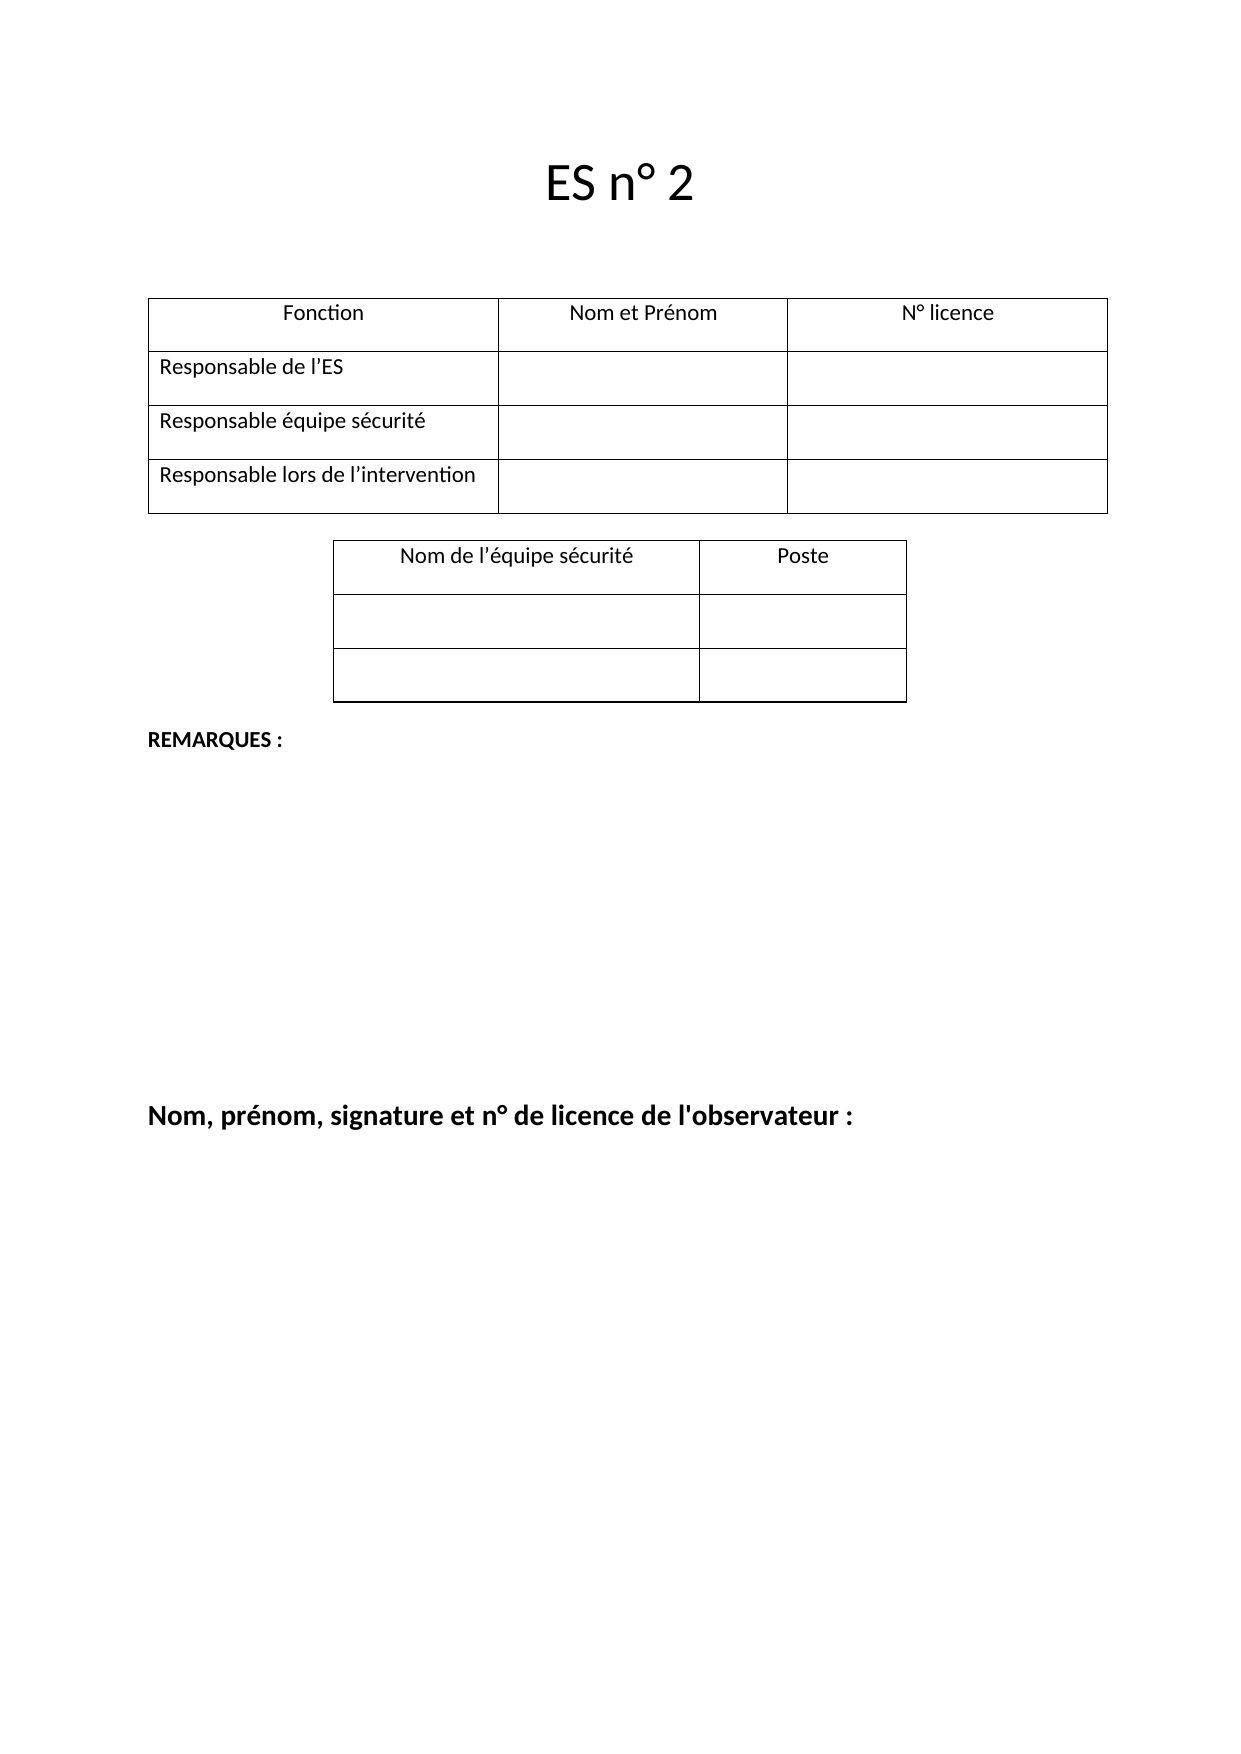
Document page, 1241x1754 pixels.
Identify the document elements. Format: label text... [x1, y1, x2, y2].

table_header Nom et Prénom [499, 299, 787, 351]
table_cell Responsable lors de l’intervention [149, 460, 498, 512]
table_cell [700, 595, 906, 648]
table_cell Responsable équipe sécurité [149, 406, 498, 459]
table_header N° licence [788, 299, 1107, 351]
table_cell [499, 352, 787, 405]
table_header Nom de l’équipe sécurité [334, 541, 699, 594]
table_cell [334, 649, 699, 701]
table_cell [700, 649, 906, 701]
text ES n° 2 [148, 148, 1093, 214]
table_cell [788, 460, 1107, 512]
table_cell Responsable de l’ES [149, 352, 498, 405]
table_header Poste [700, 541, 906, 594]
text Nom, prénom, signature et n° de licence de l'observateur : [148, 1097, 1093, 1132]
table_cell [788, 406, 1107, 459]
text REMARQUES : [148, 726, 1093, 754]
table_cell [334, 595, 699, 648]
table_cell [499, 406, 787, 459]
table_cell [499, 460, 787, 512]
table_cell [788, 352, 1107, 405]
table_header Fonction [149, 299, 498, 351]
